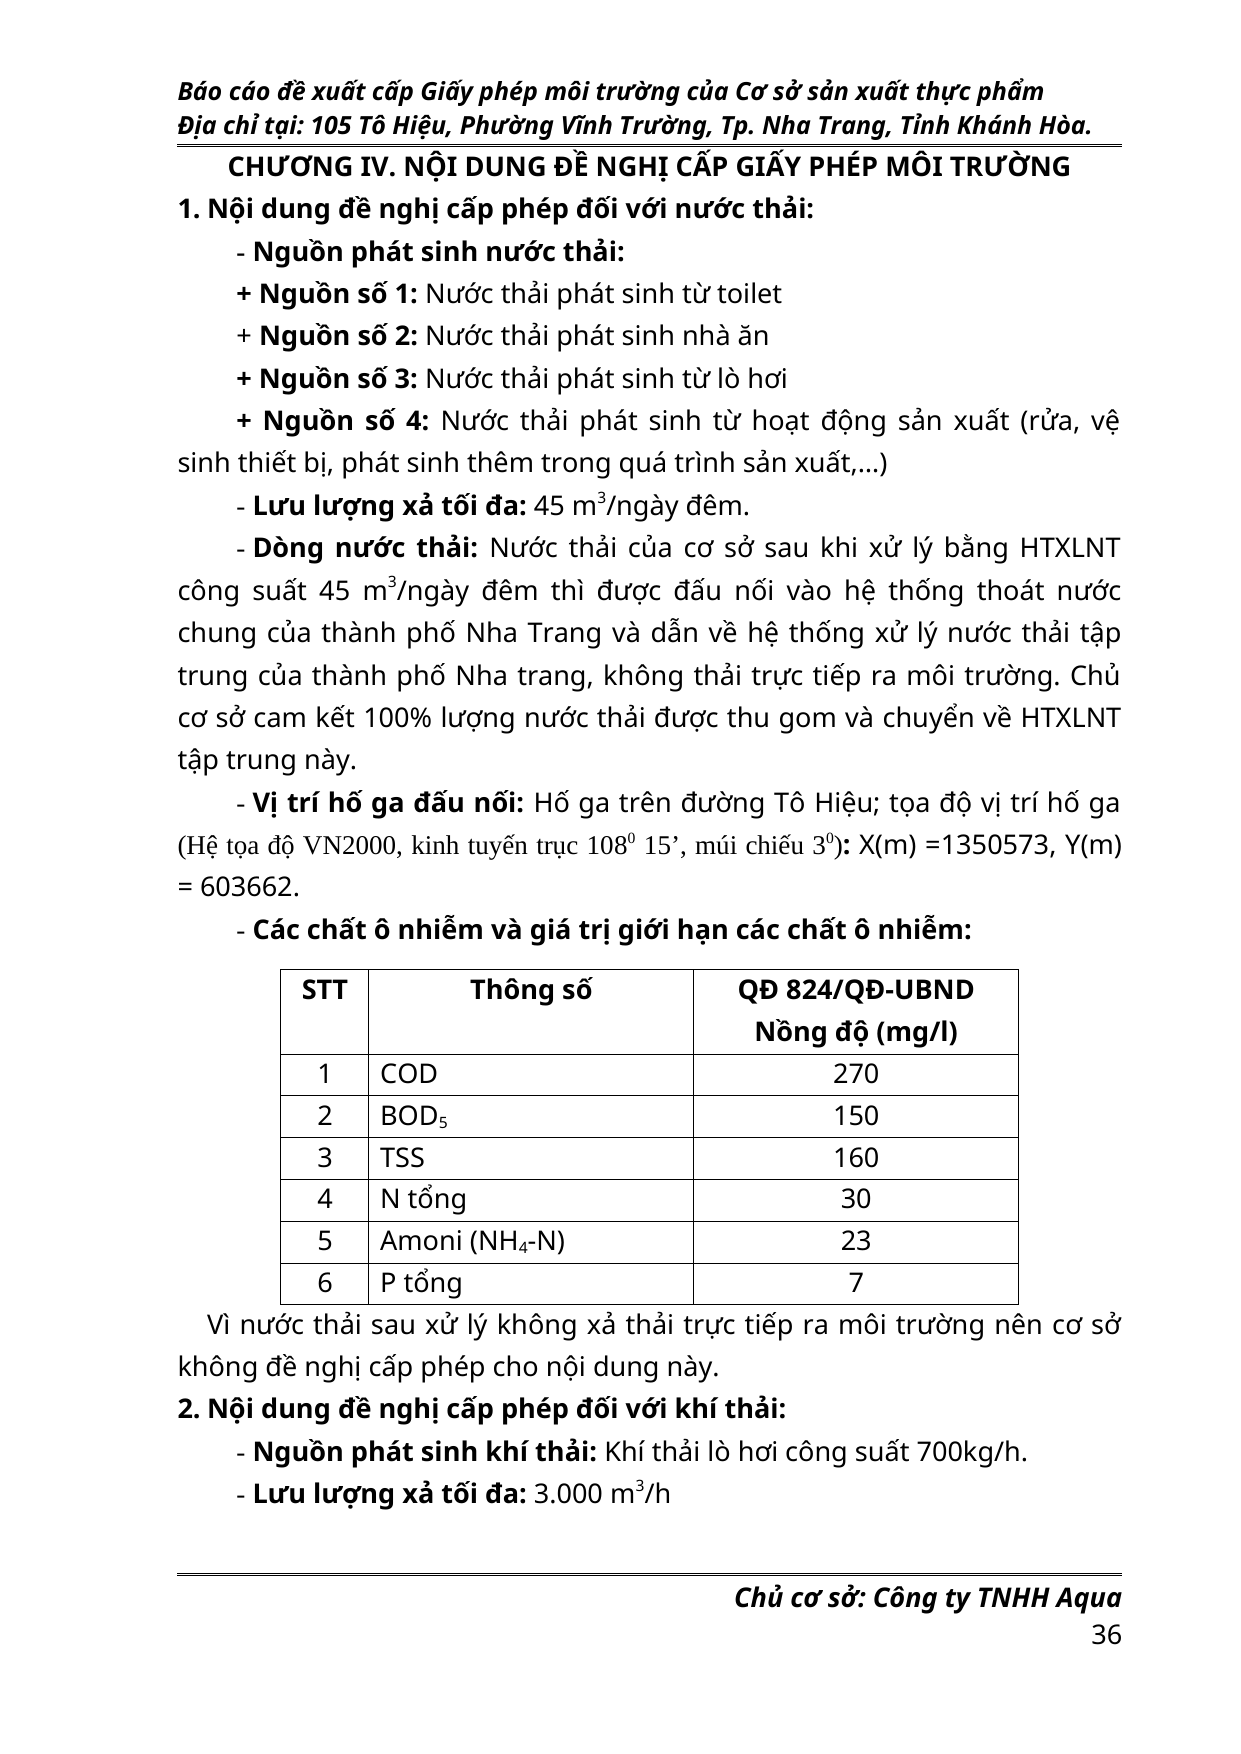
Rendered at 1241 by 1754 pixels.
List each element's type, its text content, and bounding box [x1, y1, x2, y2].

list Lưu lượng xả tối đa: 3.000 m3/h [177, 1475, 1122, 1512]
table_cell 5 [281, 1222, 368, 1262]
table_header Thông số [369, 970, 693, 1053]
table_cell 2 [281, 1096, 368, 1137]
table_cell 4 [281, 1180, 368, 1221]
table_cell 30 [694, 1180, 1018, 1221]
list Dòng nước thải: Nước thải của cơ sở sau khi xử lý bằng HTXLNT công suất 45 m3/ngày đêm thì được đấu nối vào hệ thống thoát nước chung của thành phố Nha Trang và dẫn về hệ thống xử lý nước thải tập trung của thành phố Nha trang, không thải trực tiếp ra môi trường. Chủ cơ sở cam kết 100% lượng nước thải được thu gom và chuyển về HTXLNT tập trung này. [177, 529, 1122, 778]
table_cell 7 [694, 1264, 1018, 1304]
list Nội dung đề nghị cấp phép đối với khí thải: [177, 1390, 1122, 1427]
list + Nguồn số 4: Nước thải phát sinh từ hoạt động sản xuất (rửa, vệ sinh thiết bị, phát sinh thêm trong quá trình sản xuất,…) [177, 402, 1122, 481]
table_cell P tổng [369, 1264, 693, 1304]
table_cell 150 [694, 1096, 1018, 1137]
table_header STT [281, 970, 368, 1053]
table_cell TSS [369, 1138, 693, 1179]
table_cell N tổng [369, 1180, 693, 1221]
table_cell 6 [281, 1264, 368, 1304]
list Nguồn phát sinh nước thải: [177, 232, 1122, 269]
list Vì nước thải sau xử lý không xả thải trực tiếp ra môi trường nên cơ sở không đề nghị cấp phép cho nội dung này. [177, 1305, 1122, 1384]
table_cell 23 [694, 1222, 1018, 1262]
list Lưu lượng xả tối đa: 45 m3/ngày đêm. [177, 486, 1122, 523]
list + Nguồn số 2: Nước thải phát sinh nhà ăn [177, 317, 1122, 354]
list Các chất ô nhiễm và giá trị giới hạn các chất ô nhiễm: [177, 910, 1122, 947]
list Vị trí hố ga đấu nối: Hố ga trên đường Tô Hiệu; tọa độ vị trí hố ga (Hệ tọa độ VN2000, kinh tuyến trục 1080 15’, múi chiếu 30): X(m) =1350573, Y(m) = 603662. [177, 783, 1122, 905]
table_cell BOD5 [369, 1096, 693, 1137]
list Nguồn phát sinh khí thải: Khí thải lò hơi công suất 700kg/h. [177, 1432, 1122, 1469]
table_cell 3 [281, 1138, 368, 1179]
list CHƯƠNG IV. NỘI DUNG ĐỀ NGHỊ CẤP GIẤY PHÉP MÔI TRƯỜNG [177, 147, 1122, 184]
table_header QĐ 824/QĐ-UBND Nồng độ (mg/l) [694, 970, 1018, 1053]
list Nội dung đề nghị cấp phép đối với nước thải: [177, 189, 1122, 226]
table_cell 1 [281, 1055, 368, 1095]
list + Nguồn số 3: Nước thải phát sinh từ lò hơi [177, 359, 1122, 396]
table_cell COD [369, 1055, 693, 1095]
list + Nguồn số 1: Nước thải phát sinh từ toilet [177, 274, 1122, 311]
table_cell 160 [694, 1138, 1018, 1179]
table_cell Amoni (NH4-N) [369, 1222, 693, 1262]
table_cell 270 [694, 1055, 1018, 1095]
